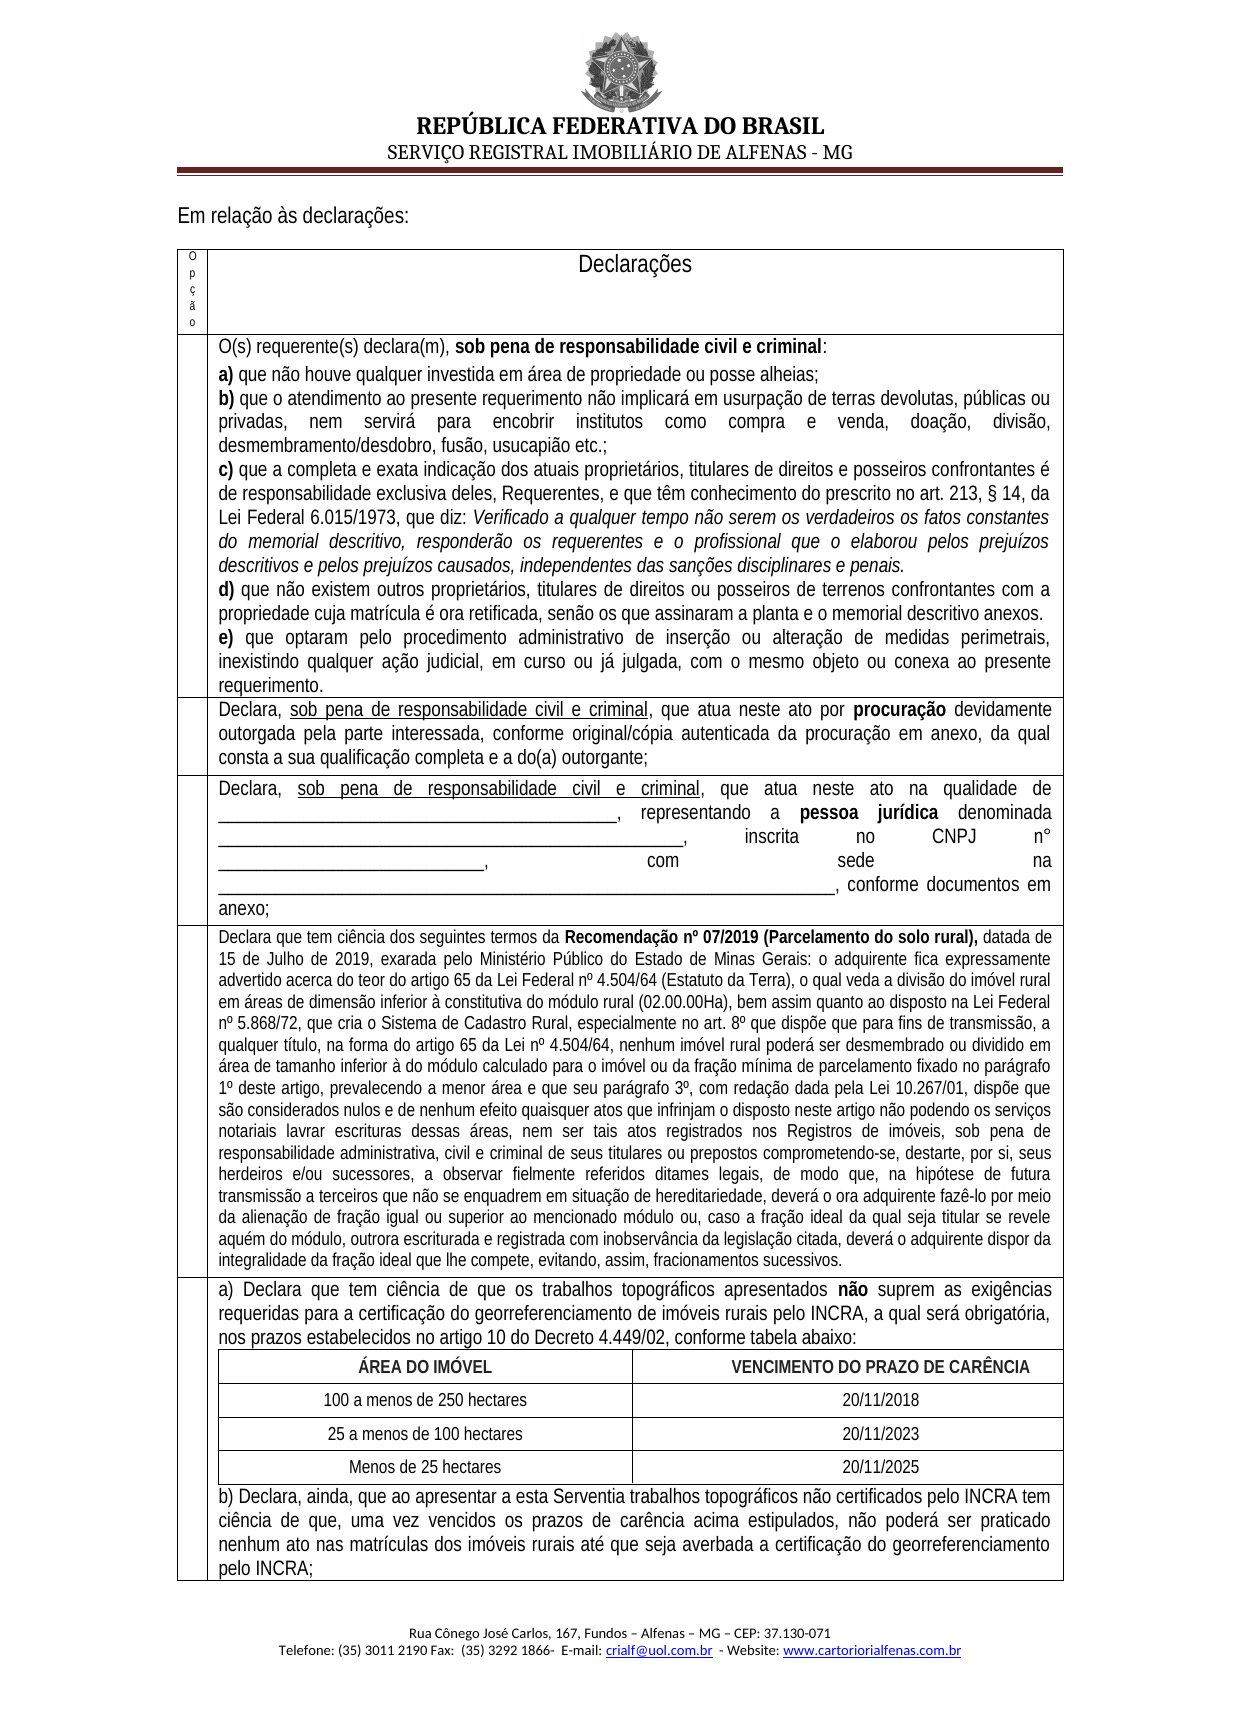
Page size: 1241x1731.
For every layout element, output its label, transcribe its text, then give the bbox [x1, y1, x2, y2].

table_cell Declara que tem ciência dos seguintes termos da Recomendação nº 07/2019 (Parcelamento do solo rural), datada de 15 de Julho de 2019, exarada pelo Ministério Público do Estado de Minas Gerais: o adquirente fica expressamente advertido acerca do teor do artigo 65 da Lei Federal nº 4.504/64 (Estatuto da Terra), o qual veda a divisão do imóvel rural em áreas de dimensão inferior à constitutiva do módulo rural (02.00.00Ha), bem assim quanto ao disposto na Lei Federal nº 5.868/72, que cria o Sistema de Cadastro Rural, especialmente no art. 8º que dispõe que para fins de transmissão, a qualquer título, na forma do artigo 65 da Lei nº 4.504/64, nenhum imóvel rural poderá ser desmembrado ou dividido em área de tamanho inferior à do módulo calculado para o imóvel ou da fração mínima de parcelamento fixado no parágrafo 1º deste artigo, prevalecendo a menor área e que seu parágrafo 3º, com redação dada pela Lei 10.267/01, dispõe que são considerados nulos e de nenhum efeito quaisquer atos que infrinjam o disposto neste artigo não podendo os serviços notariais lavrar escrituras dessas áreas, nem ser tais atos registrados nos Registros de imóveis, sob pena de responsabilidade administrativa, civil e criminal de seus titulares ou prepostos comprometendo-se, destarte, por si, seus herdeiros e/ou sucessores, a observar fielmente referidos ditames legais, de modo que, na hipótese de futura transmissão a terceiros que não se enquadrem em situação de hereditariedade, deverá o ora adquirente fazê-lo por meio da alienação de fração igual ou superior ao mencionado módulo ou, caso a fração ideal da qual seja titular se revele aquém do módulo, outrora escriturada e registrada com inobservância da legislação citada, deverá o adquirente dispor da integralidade da fração ideal que lhe compete, evitando, assim, fracionamentos sucessivos. [208, 926, 1063, 1277]
table_header Declarações [208, 250, 1063, 333]
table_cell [208, 1278, 1063, 1580]
table_header Opção [178, 250, 207, 333]
table_cell Declara, sob pena de responsabilidade civil e criminal, que atua neste ato por procuração devidamente outorgada pela parte interessada, conforme original/cópia autenticada da procuração em anexo, da qual consta a sua qualificação completa e a do(a) outorgante; [208, 698, 1063, 775]
table_cell Declara, sob pena de responsabilidade civil e criminal, que atua neste ato na qualidade de __________________________________________, representando a pessoa jurídica denominada _________________________________________________, inscrita no CNPJ n° ____________________________, com sede na _________________________________________________________________, conforme documentos em anexo; [208, 776, 1063, 925]
table_cell [178, 1278, 207, 1580]
table_cell [178, 776, 207, 925]
text Em relação às declarações: [177, 202, 1075, 228]
table_cell [178, 335, 207, 697]
table_cell [178, 698, 207, 775]
table_cell O(s) requerente(s) declara(m), sob pena de responsabilidade civil e criminal: a) que não houve qualquer investida em área de propriedade ou posse alheias; b) que o atendimento ao presente requerimento não implicará em usurpação de terras devolutas, públicas ou privadas, nem servirá para encobrir institutos como compra e venda, doação, divisão, desmembramento/desdobro, fusão, usucapião etc.; c) que a completa e exata indicação dos atuais proprietários, titulares de direitos e posseiros confrontantes é de responsabilidade exclusiva deles, Requerentes, e que têm conhecimento do prescrito no art. 213, § 14, da Lei Federal 6.015/1973, que diz: Verificado a qualquer tempo não serem os verdadeiros os fatos constantes do memorial descritivo, responderão os requerentes e o profissional que o elaborou pelos prejuízos descritivos e pelos prejuízos causados, independentes das sanções disciplinares e penais. d) que não existem outros proprietários, titulares de direitos ou posseiros de terrenos confrontantes com a propriedade cuja matrícula é ora retificada, senão os que assinaram a planta e o memorial descritivo anexos. e) que optaram pelo procedimento administrativo de inserção ou alteração de medidas perimetrais, inexistindo qualquer ação judicial, em curso ou já julgada, com o mesmo objeto ou conexa ao presente requerimento. [208, 335, 1063, 697]
table_cell [178, 926, 207, 1277]
